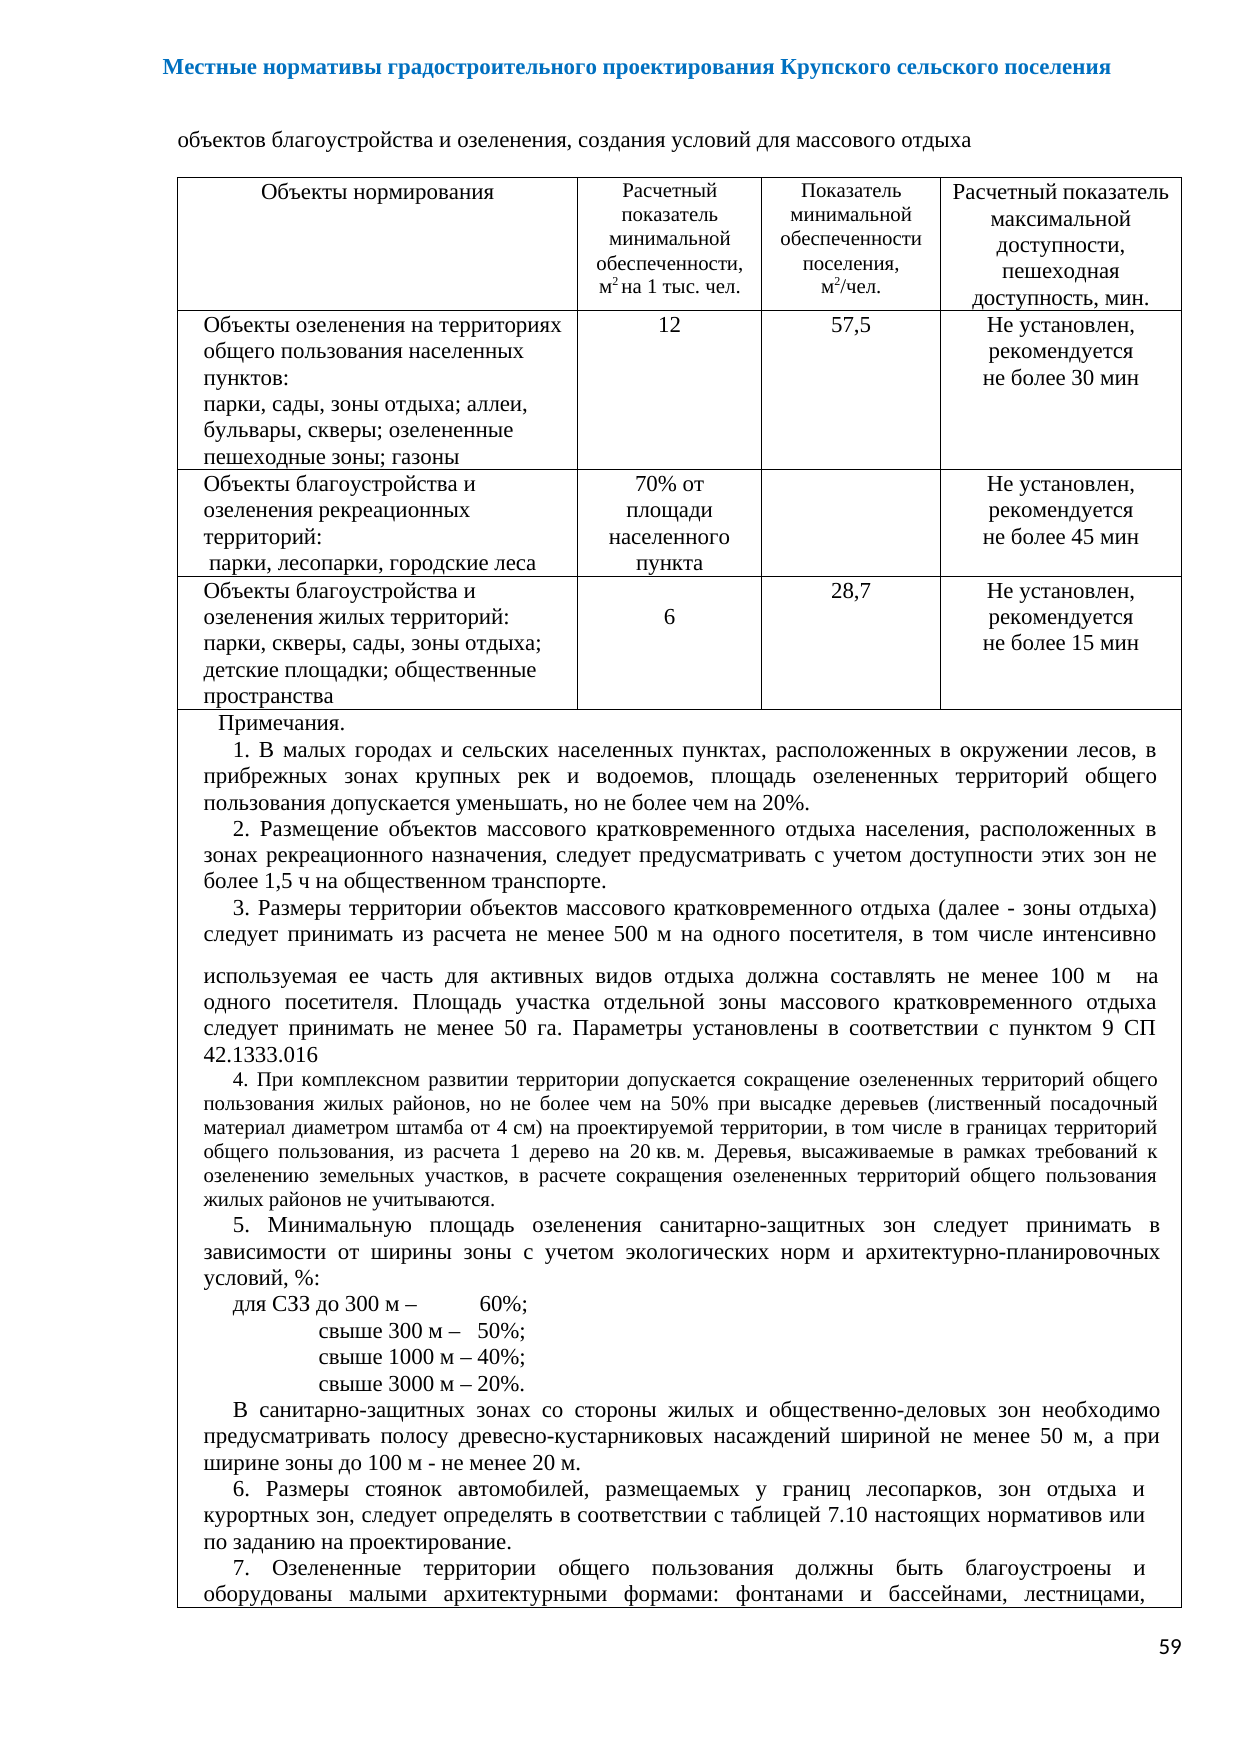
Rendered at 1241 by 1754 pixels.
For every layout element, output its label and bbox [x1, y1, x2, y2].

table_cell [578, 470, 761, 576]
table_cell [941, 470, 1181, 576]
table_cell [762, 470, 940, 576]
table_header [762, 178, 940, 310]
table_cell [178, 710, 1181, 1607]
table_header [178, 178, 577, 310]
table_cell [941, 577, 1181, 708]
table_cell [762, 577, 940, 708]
text [177, 126, 1181, 152]
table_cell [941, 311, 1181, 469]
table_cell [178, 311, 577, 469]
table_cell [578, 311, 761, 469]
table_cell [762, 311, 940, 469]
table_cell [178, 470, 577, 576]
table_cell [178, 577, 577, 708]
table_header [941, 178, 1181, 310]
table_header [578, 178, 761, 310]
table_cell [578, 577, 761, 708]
